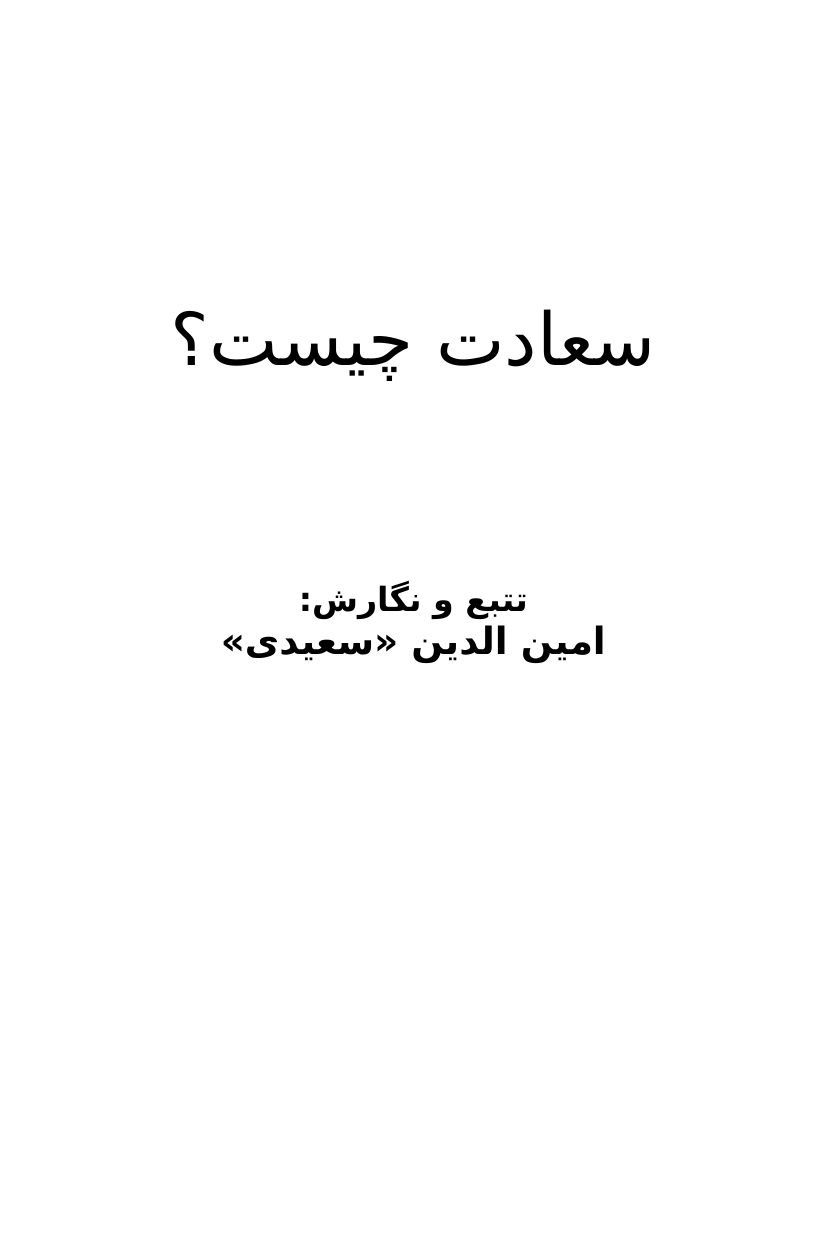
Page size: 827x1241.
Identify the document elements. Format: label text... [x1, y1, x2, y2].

text سعادت چیست؟ [89, 297, 738, 382]
text تتبع و نگارش: امین الدین «سعیدی» [89, 581, 738, 663]
